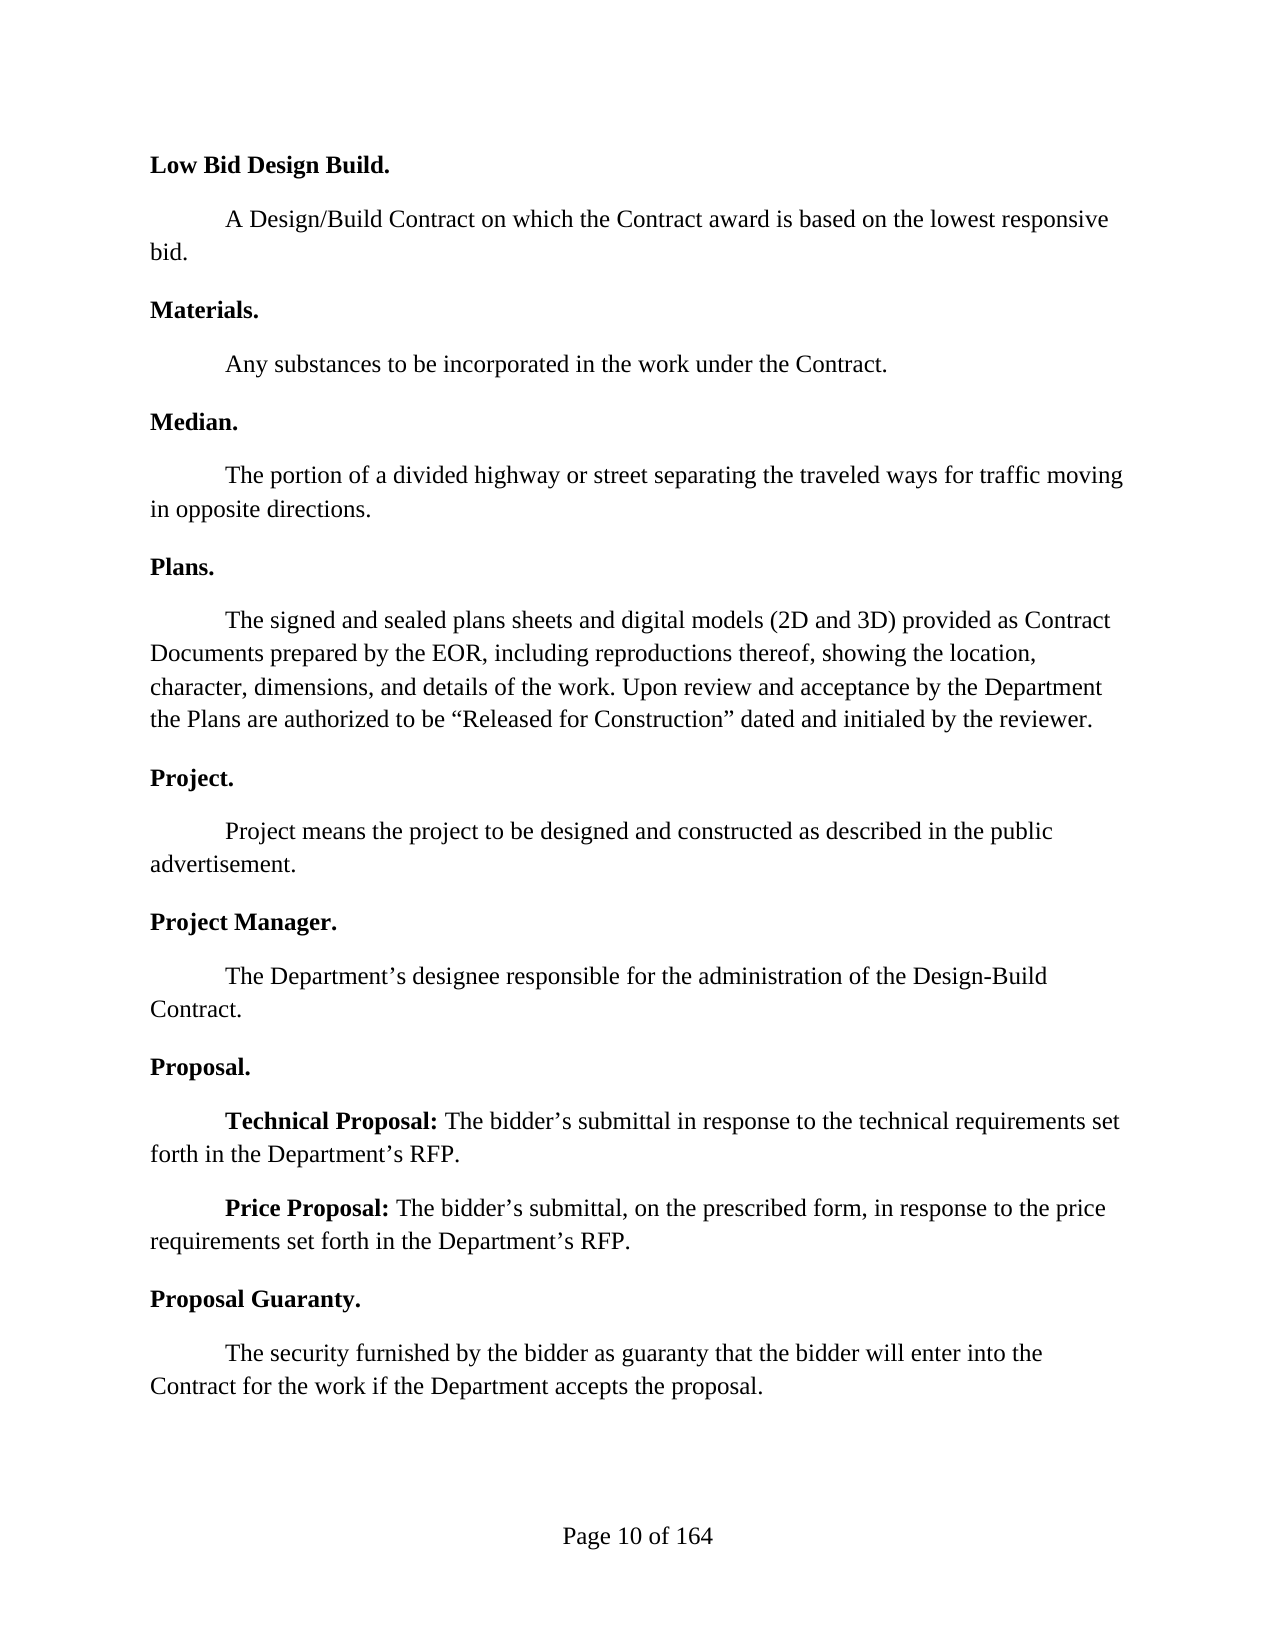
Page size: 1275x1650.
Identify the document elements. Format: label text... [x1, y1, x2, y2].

text Project Manager. [150, 907, 1125, 936]
text A Design/Build Contract on which the Contract award is based on the lowest responsive bid. [150, 204, 1125, 266]
text Low Bid Design Build. [150, 150, 1125, 179]
text Materials. [150, 295, 1125, 324]
text The portion of a divided highway or street separating the traveled ways for traffic moving in opposite directions. [150, 461, 1125, 522]
text The signed and sealed plans sheets and digital models (2D and 3D) provided as Contract Documents prepared by the EOR, including reproductions thereof, showing the location, character, dimensions, and details of the work. Upon review and acceptance by the Department the Plans are authorized to be “Released for Construction” dated and initialed by the reviewer. [150, 606, 1125, 733]
text Any substances to be incorporated in the work under the Contract. [150, 349, 1125, 377]
text Proposal Guaranty. [150, 1284, 1125, 1313]
text Proposal. [150, 1052, 1125, 1081]
text Plans. [150, 552, 1125, 580]
text The Department’s designee responsible for the administration of the Design-Build Contract. [150, 961, 1125, 1023]
text Median. [150, 407, 1125, 436]
text Technical Proposal: The bidder’s submittal in response to the technical requirements set forth in the Department’s RFP. [150, 1106, 1125, 1168]
text The security furnished by the bidder as guaranty that the bidder will enter into the Contract for the work if the Department accepts the proposal. [150, 1338, 1125, 1400]
text Project. [150, 763, 1125, 791]
text Price Proposal: The bidder’s submittal, on the prescribed form, in response to the price requirements set forth in the Department’s RFP. [150, 1193, 1125, 1255]
text Project means the project to be designed and constructed as described in the public advertisement. [150, 816, 1125, 878]
